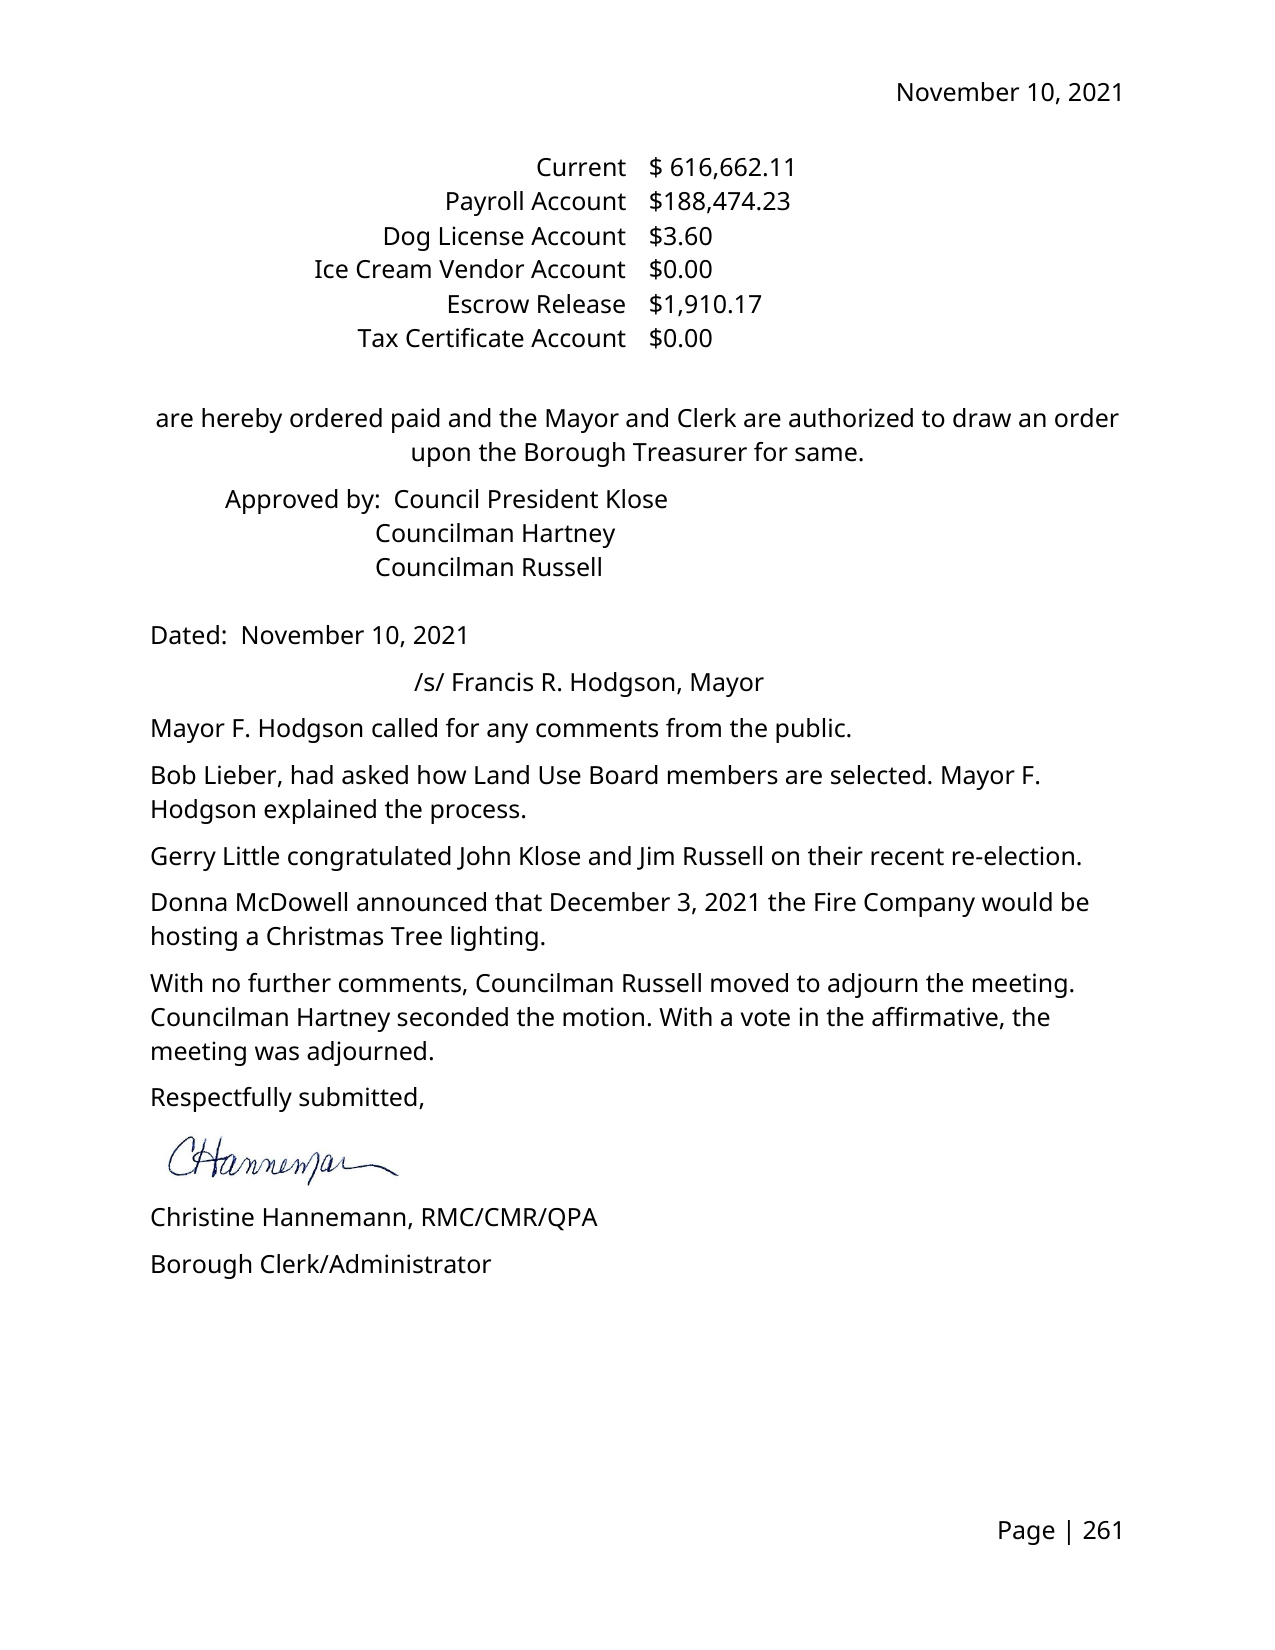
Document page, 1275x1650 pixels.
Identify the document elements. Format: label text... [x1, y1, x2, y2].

table_cell $0.00 [638, 320, 1125, 354]
table_cell $188,474.23 [638, 184, 1125, 218]
text Donna McDowell announced that December 3, 2021 the Fire Company would be hosting a Christmas Tree lighting. [150, 885, 1125, 953]
table_cell $1,910.17 [638, 286, 1125, 320]
table_cell Current [150, 150, 637, 184]
text Respectfully submitted, [150, 1080, 1125, 1114]
text Dated: November 10, 2021 [150, 618, 1125, 652]
table_cell $0.00 [638, 252, 1125, 286]
table_cell Ice Cream Vendor Account [150, 252, 637, 286]
table_cell $ 616,662.11 [638, 150, 1125, 184]
text Councilman Russell [150, 550, 1125, 584]
text Councilman Hartney [150, 516, 1125, 550]
text Borough Clerk/Administrator [150, 1246, 1125, 1281]
table_cell Payroll Account [150, 184, 637, 218]
table_cell Dog License Account [150, 218, 637, 252]
table_cell Escrow Release [150, 286, 637, 320]
text /s/ Francis R. Hodgson, Mayor [150, 664, 1125, 698]
text Gerry Little congratulated John Klose and Jim Russell on their recent re-election. [150, 838, 1125, 872]
picture [150, 1126, 413, 1188]
table_cell Tax Certificate Account [150, 320, 637, 354]
text Approved by: Council President Klose [150, 482, 1125, 516]
text Christine Hannemann, RMC/CMR/QPA [150, 1200, 1125, 1234]
text are hereby ordered paid and the Mayor and Clerk are authorized to draw an order upon the Borough Treasurer for same. [150, 401, 1125, 469]
text Mayor F. Hodgson called for any comments from the public. [150, 711, 1125, 745]
text With no further comments, Councilman Russell moved to adjourn the meeting. Councilman Hartney seconded the motion. With a vote in the affirmative, the meeting was adjourned. [150, 965, 1125, 1067]
table_cell $3.60 [638, 218, 1125, 252]
text Bob Lieber, had asked how Land Use Board members are selected. Mayor F. Hodgson explained the process. [150, 757, 1125, 826]
